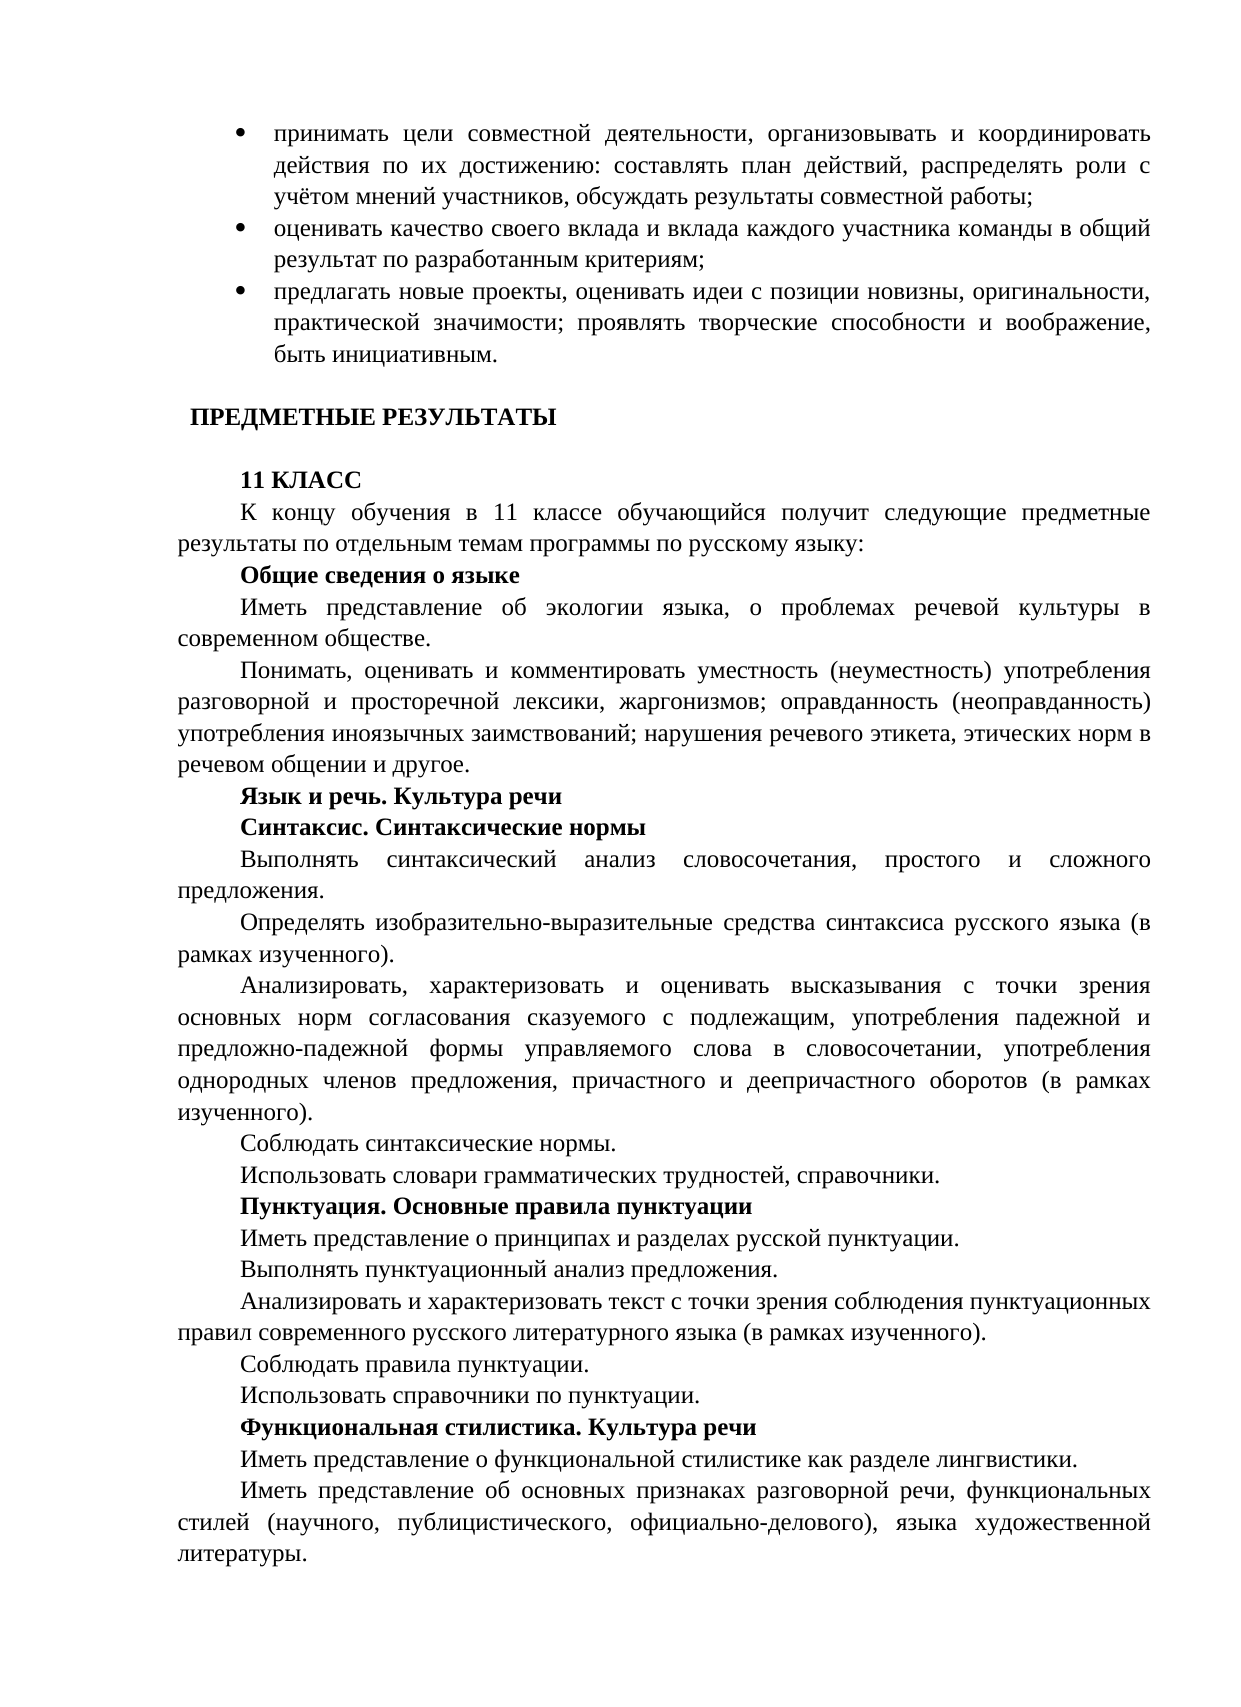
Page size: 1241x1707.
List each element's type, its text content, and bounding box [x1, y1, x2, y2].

text 11 КЛАСС [177, 465, 1152, 494]
text Анализировать и характеризовать текст с точки зрения соблюдения пунктуационных правил современного русского литературного языка (в рамках изученного). [177, 1286, 1152, 1346]
list принимать цели совместной деятельности, организовывать и координировать действия по их достижению: составлять план действий, распределять роли с учётом мнений участников, обсуждать результаты совместной работы; [236, 118, 1152, 210]
text Использовать словари грамматических трудностей, справочники. [177, 1160, 1152, 1188]
text Иметь представление об основных признаках разговорной речи, функциональных стилей (научного, публицистического, официально-делового), языка художественной литературы. [177, 1475, 1152, 1567]
list оценивать качество своего вклада и вклада каждого участника команды в общий результат по разработанным критериям; [236, 213, 1152, 273]
text Иметь представление о принципах и разделах русской пунктуации. [177, 1223, 1152, 1252]
text Соблюдать правила пунктуации. [177, 1349, 1152, 1378]
text Иметь представление об экологии языка, о проблемах речевой культуры в современном обществе. [177, 592, 1152, 652]
text Соблюдать синтаксические нормы. [177, 1128, 1152, 1157]
text Общие сведения о языке [177, 560, 1152, 589]
text Использовать справочники по пунктуации. [177, 1381, 1152, 1409]
text Выполнять синтаксический анализ словосочетания, простого и сложного предложения. [177, 844, 1152, 904]
text Определять изобразительно-выразительные средства синтаксиса русского языка (в рамках изученного). [177, 907, 1152, 967]
list предлагать новые проекты, оценивать идеи с позиции новизны, оригинальности, практической значимости; проявлять творческие способности и воображение, быть инициативным. [236, 276, 1152, 368]
text Выполнять пунктуационный анализ предложения. [177, 1254, 1152, 1283]
text Язык и речь. Культура речи [177, 781, 1152, 810]
text Функциональная стилистика. Культура речи [177, 1412, 1152, 1441]
text Синтаксис. Синтаксические нормы [177, 812, 1152, 841]
text Анализировать, характеризовать и оценивать высказывания с точки зрения основных норм согласования сказуемого с подлежащим, употребления падежной и предложно-падежной формы управляемого слова в словосочетании, употребления однородных членов предложения, причастного и деепричастного оборотов (в рамках изученного). [177, 970, 1152, 1125]
text Пунктуация. Основные правила пунктуации [177, 1191, 1152, 1220]
text К концу обучения в 11 классе обучающийся получит следующие предметные результаты по отдельным темам программы по русскому языку: [177, 497, 1152, 557]
text Иметь представление о функциональной стилистике как разделе лингвистики. [177, 1444, 1152, 1472]
text ПРЕДМЕТНЫЕ РЕЗУЛЬТАТЫ [190, 402, 1152, 431]
text Понимать, оценивать и комментировать уместность (неуместность) употребления разговорной и просторечной лексики, жаргонизмов; оправданность (неоправданность) употребления иноязычных заимствований; нарушения речевого этикета, этических норм в речевом общении и другое. [177, 655, 1152, 778]
